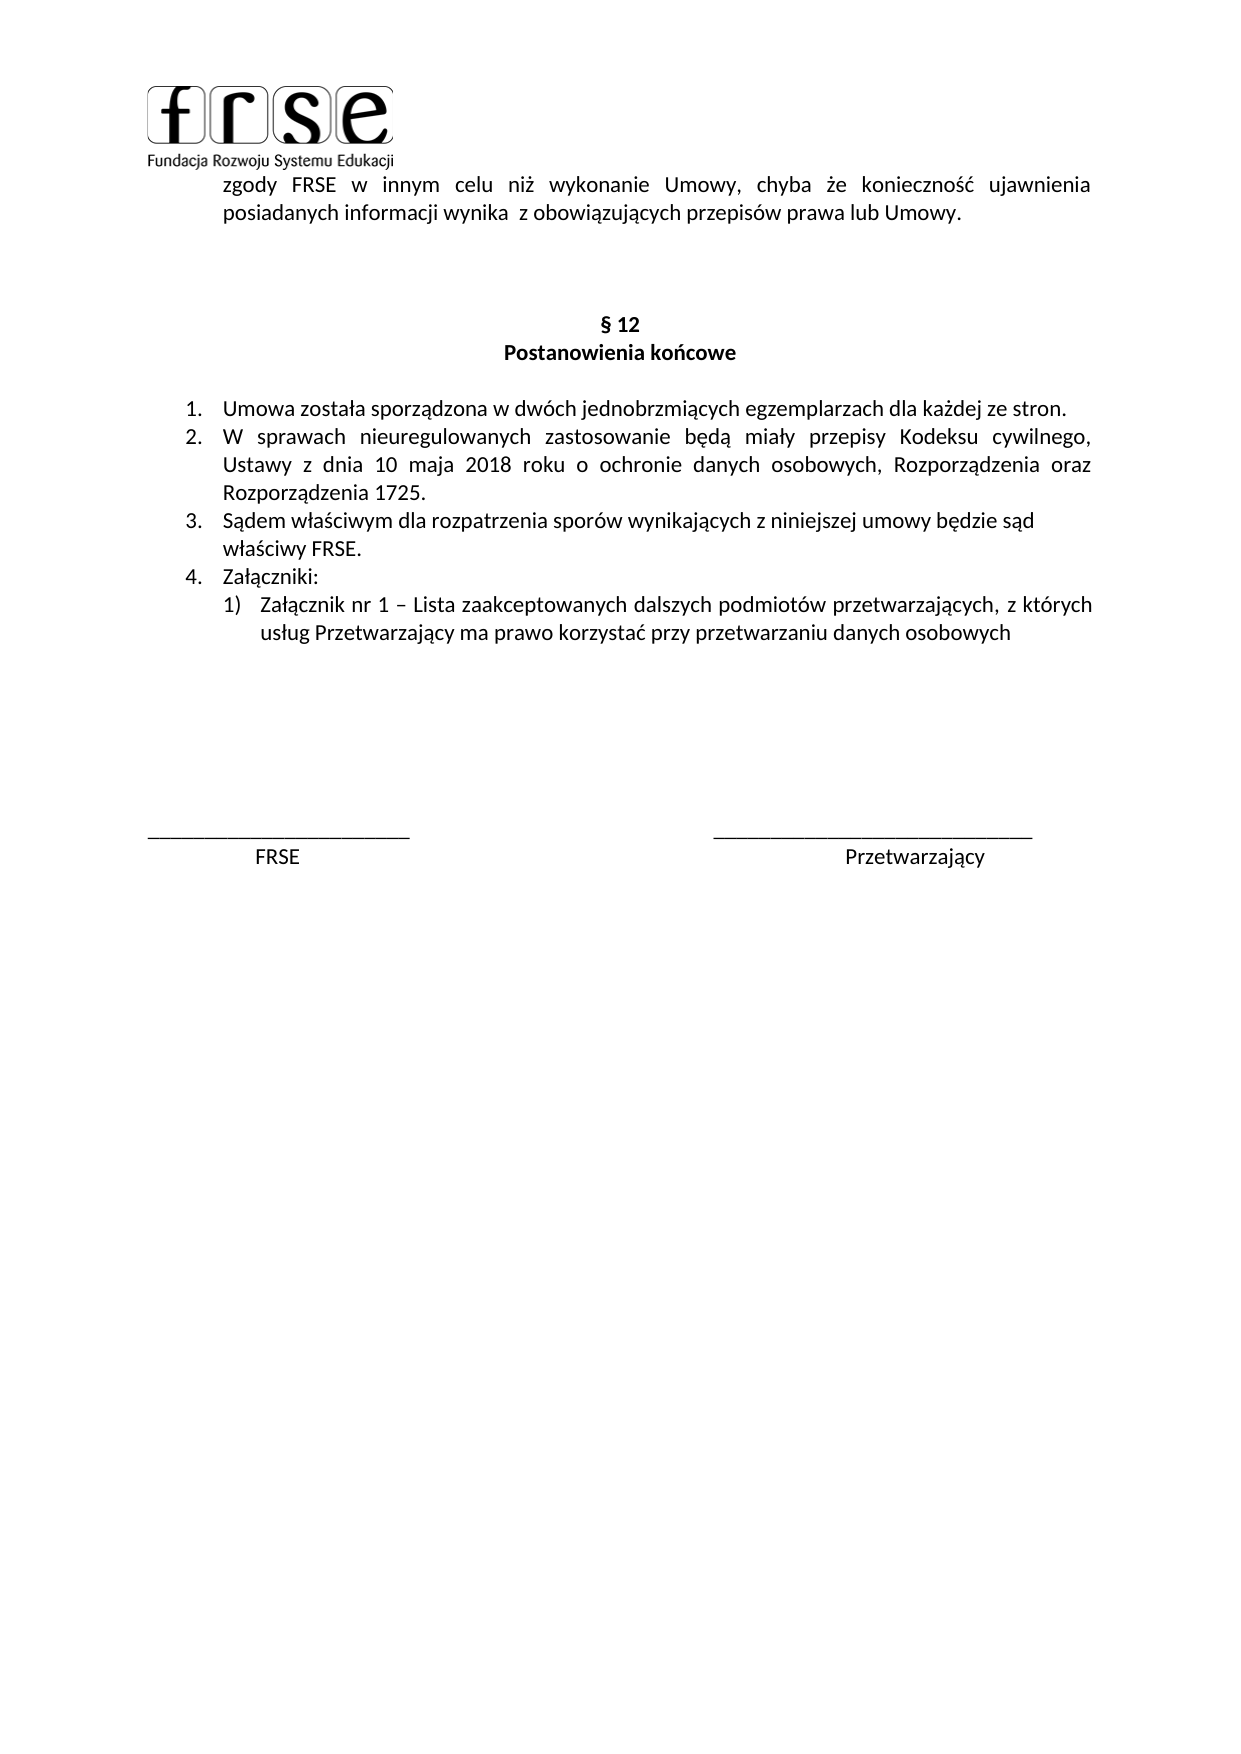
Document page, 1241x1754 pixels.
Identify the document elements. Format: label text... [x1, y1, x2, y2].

text Postanowienia końcowe [148, 338, 1093, 366]
picture [147, 86, 393, 170]
text § 12 [148, 310, 1093, 338]
text FRSE Przetwarzający [148, 842, 1093, 871]
list W sprawach nieuregulowanych zastosowanie będą miały przepisy Kodeksu cywilnego, Ustawy z dnia 10 maja 2018 roku o ochronie danych osobowych, Rozporządzenia oraz Rozporządzenia 1725. [185, 422, 1093, 506]
list Sądem właściwym dla rozpatrzenia sporów wynikających z niniejszej umowy będzie sąd właściwy FRSE. [185, 506, 1093, 562]
text _______________________ ____________________________ [148, 814, 1093, 842]
list Załącznik nr 1 – Lista zaakceptowanych dalszych podmiotów przetwarzających, z których usług Przetwarzający ma prawo korzystać przy przetwarzaniu danych osobowych [223, 590, 1093, 646]
list Umowa została sporządzona w dwóch jednobrzmiących egzemplarzach dla każdej ze stron. [185, 394, 1093, 422]
list Załączniki: [185, 562, 1093, 590]
